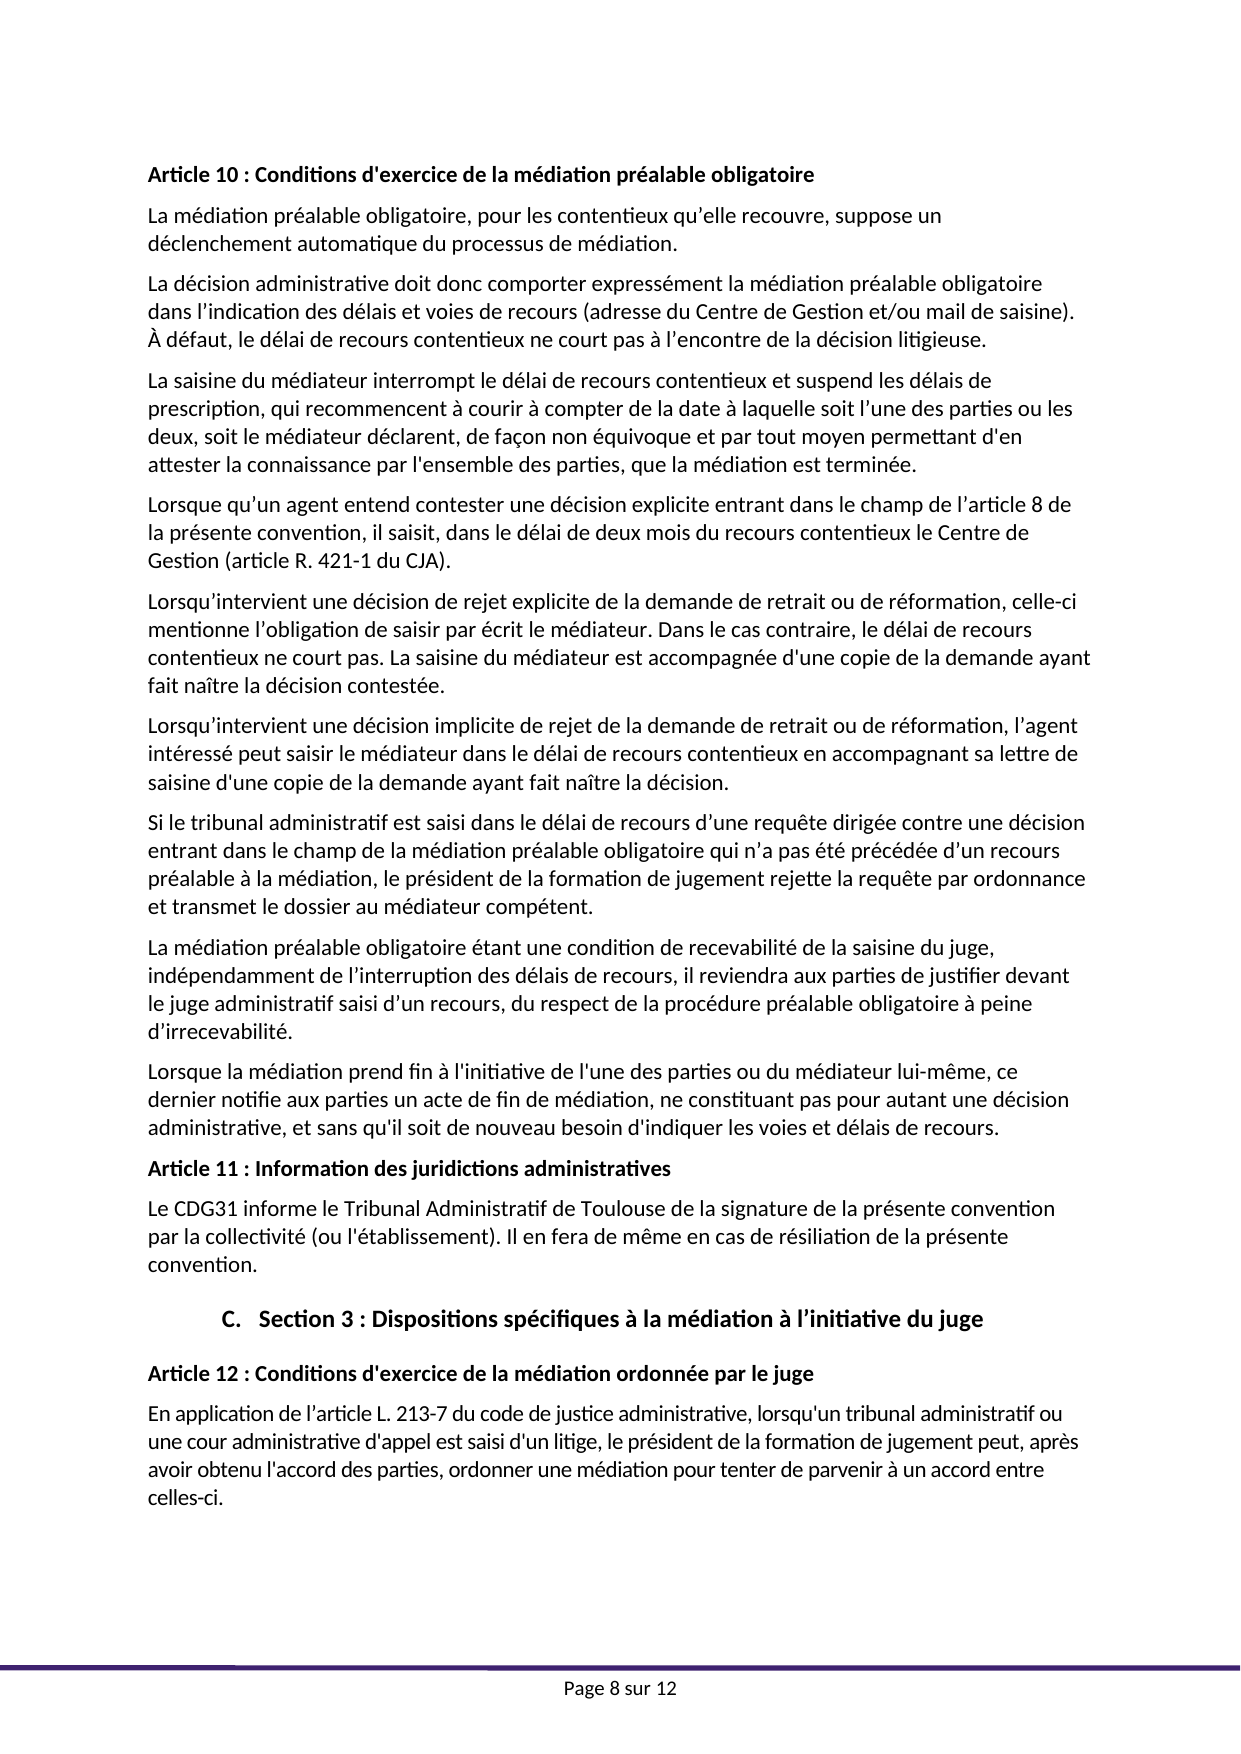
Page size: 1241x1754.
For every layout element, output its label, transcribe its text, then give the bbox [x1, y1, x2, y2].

subtitle Section 3 : Dispositions spécifiques à la médiation à l’initiative du juge [222, 1303, 1092, 1334]
text Lorsque qu’un agent entend contester une décision explicite entrant dans le champ de l’article 8 de la présente convention, il saisit, dans le délai de deux mois du recours contentieux le Centre de Gestion (article R. 421-1 du CJA). [148, 490, 1092, 574]
text Le CDG31 informe le Tribunal Administratif de Toulouse de la signature de la présente convention par la collectivité (ou l'établissement). Il en fera de même en cas de résiliation de la présente convention. [148, 1194, 1092, 1278]
text La décision administrative doit donc comporter expressément la médiation préalable obligatoire dans l’indication des délais et voies de recours (adresse du Centre de Gestion et/ou mail de saisine). À défaut, le délai de recours contentieux ne court pas à l’encontre de la décision litigieuse. [148, 269, 1092, 353]
text La saisine du médiateur interrompt le délai de recours contentieux et suspend les délais de prescription, qui recommencent à courir à compter de la date à laquelle soit l’une des parties ou les deux, soit le médiateur déclarent, de façon non équivoque et par tout moyen permettant d'en attester la connaissance par l'ensemble des parties, que la médiation est terminée. [148, 366, 1092, 478]
text Lorsqu’intervient une décision de rejet explicite de la demande de retrait ou de réformation, celle-ci mentionne l’obligation de saisir par écrit le médiateur. Dans le cas contraire, le délai de recours contentieux ne court pas. La saisine du médiateur est accompagnée d'une copie de la demande ayant fait naître la décision contestée. [148, 587, 1092, 699]
text La médiation préalable obligatoire étant une condition de recevabilité de la saisine du juge, indépendamment de l’interruption des délais de recours, il reviendra aux parties de justifier devant le juge administratif saisi d’un recours, du respect de la procédure préalable obligatoire à peine d’irrecevabilité. [148, 933, 1092, 1045]
subtitle Article 12 : Conditions d'exercice de la médiation ordonnée par le juge [148, 1359, 1092, 1387]
text En application de l’article L. 213-7 du code de justice administrative, lorsqu'un tribunal administratif ou une cour administrative d'appel est saisi d'un litige, le président de la formation de jugement peut, après avoir obtenu l'accord des parties, ordonner une médiation pour tenter de parvenir à un accord entre celles-ci. [148, 1399, 1092, 1512]
subtitle Article 11 : Information des juridictions administratives [148, 1154, 1092, 1182]
text Lorsque la médiation prend fin à l'initiative de l'une des parties ou du médiateur lui-même, ce dernier notifie aux parties un acte de fin de médiation, ne constituant pas pour autant une décision administrative, et sans qu'il soit de nouveau besoin d'indiquer les voies et délais de recours. [148, 1057, 1092, 1141]
subtitle Article 10 : Conditions d'exercice de la médiation préalable obligatoire [148, 160, 1092, 188]
text Lorsqu’intervient une décision implicite de rejet de la demande de retrait ou de réformation, l’agent intéressé peut saisir le médiateur dans le délai de recours contentieux en accompagnant sa lettre de saisine d'une copie de la demande ayant fait naître la décision. [148, 712, 1092, 796]
text La médiation préalable obligatoire, pour les contentieux qu’elle recouvre, suppose un déclenchement automatique du processus de médiation. [148, 201, 1092, 257]
text Si le tribunal administratif est saisi dans le délai de recours d’une requête dirigée contre une décision entrant dans le champ de la médiation préalable obligatoire qui n’a pas été précédée d’un recours préalable à la médiation, le président de la formation de jugement rejette la requête par ordonnance et transmet le dossier au médiateur compétent. [148, 808, 1092, 920]
